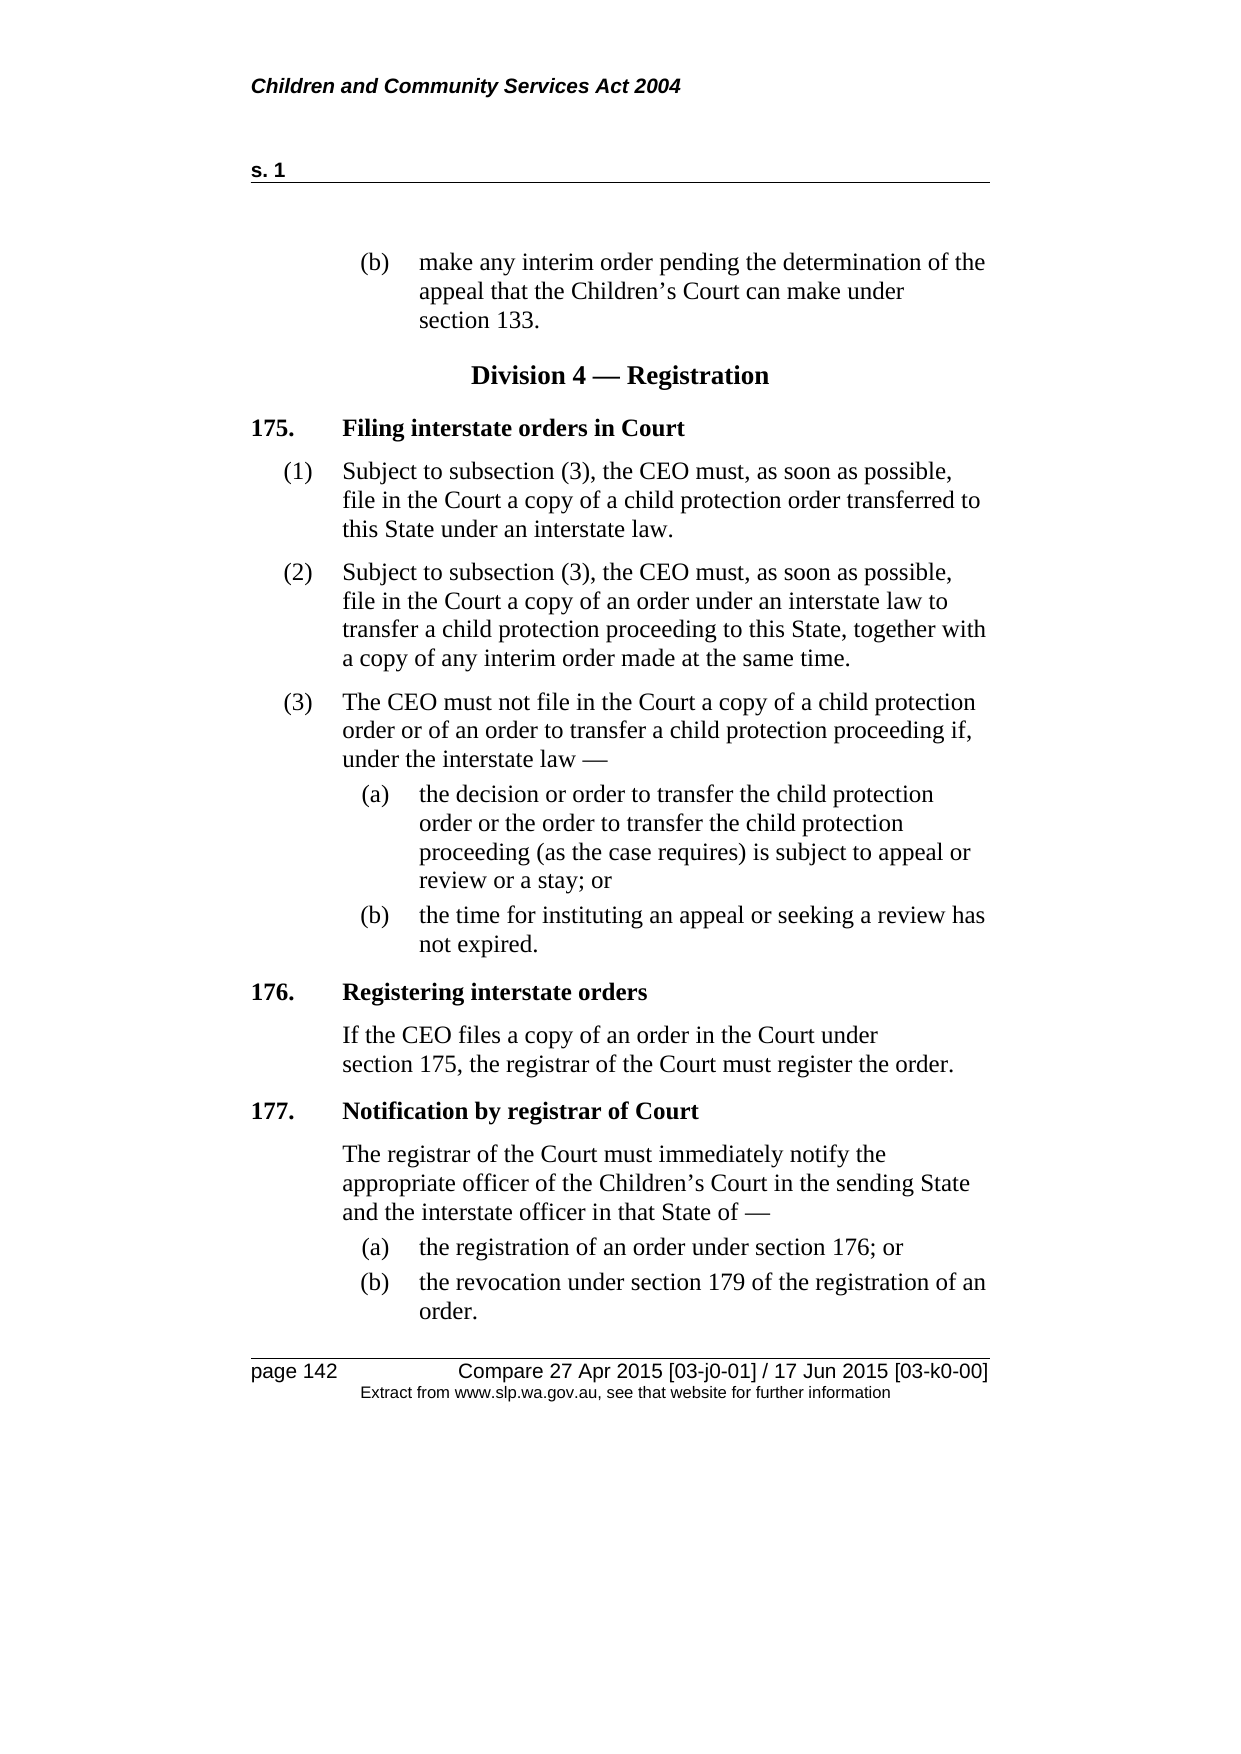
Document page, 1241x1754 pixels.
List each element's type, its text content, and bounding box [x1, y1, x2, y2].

text (a) the decision or order to transfer the child protection order or the order to transfer the child protection proceeding (as the case requires) is subject to appeal or review or a stay; or [251, 779, 990, 894]
text If the CEO files a copy of an order in the Court under section 175, the registrar of the Court must register the order. [251, 1020, 990, 1077]
text (3) The CEO must not file in the Court a copy of a child protection order or of an order to transfer a child protection proceeding if, under the interstate law — [251, 687, 990, 773]
subtitle 177. Notification by registrar of Court [251, 1096, 990, 1125]
text (a) the registration of an order under section 176; or [251, 1232, 990, 1261]
text (b) the time for instituting an appeal or seeking a review has not expired. [251, 900, 990, 958]
subtitle 175. Filing interstate orders in Court [251, 413, 990, 442]
text (1) Subject to subsection (3), the CEO must, as soon as possible, file in the Court a copy of a child protection order transferred to this State under an interstate law. [251, 456, 990, 542]
text (2) Subject to subsection (3), the CEO must, as soon as possible, file in the Court a copy of an order under an interstate law to transfer a child protection proceeding to this State, together with a copy of any interim order made at the same time. [251, 557, 990, 672]
text The registrar of the Court must immediately notify the appropriate officer of the Children’s Court in the sending State and the interstate officer in that State of — [251, 1139, 990, 1226]
text (b) make any interim order pending the determination of the appeal that the Children’s Court can make under section 133. [251, 247, 990, 334]
text (b) the revocation under section 179 of the registration of an order. [251, 1267, 990, 1324]
subtitle 176. Registering interstate orders [251, 977, 990, 1005]
subtitle Division 4 — Registration [251, 359, 990, 390]
